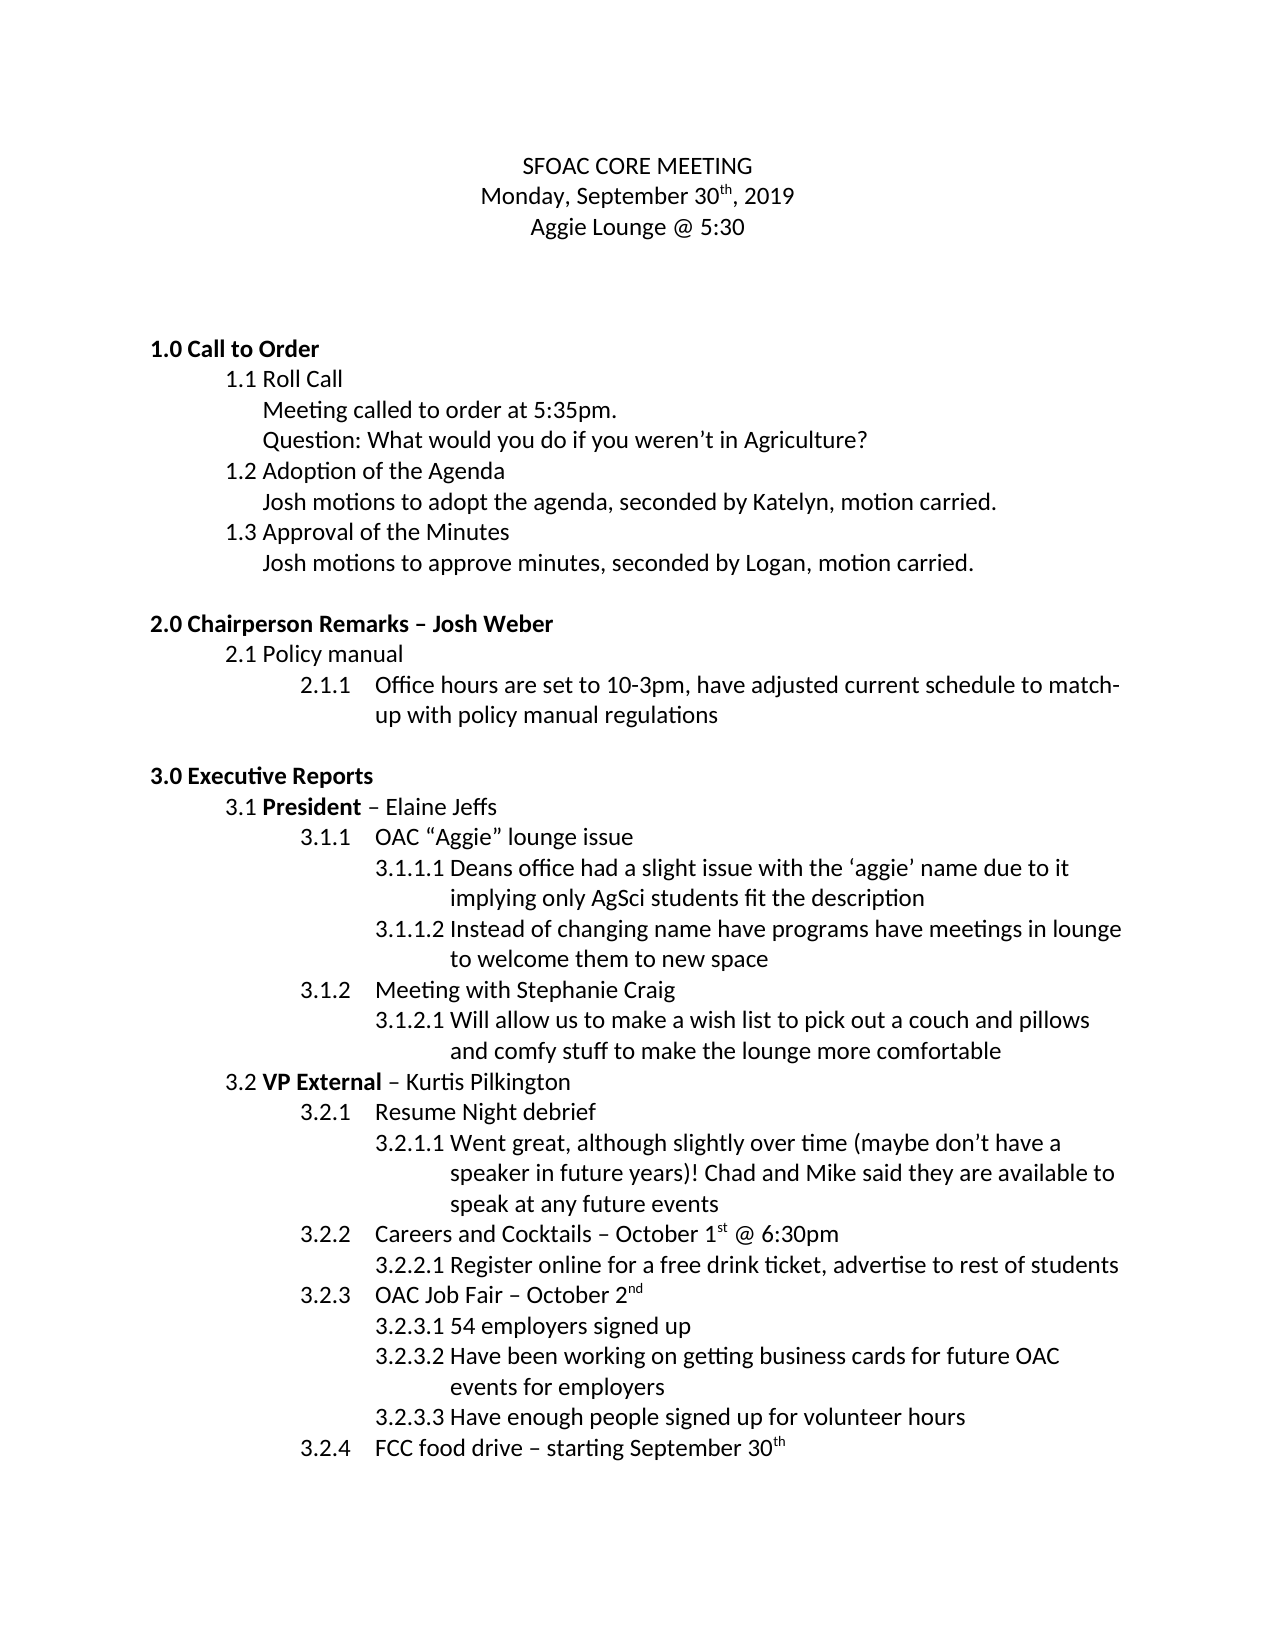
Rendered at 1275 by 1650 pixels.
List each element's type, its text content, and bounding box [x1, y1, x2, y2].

list President – Elaine Jeffs [225, 791, 1125, 821]
list Josh motions to approve minutes, seconded by Logan, motion carried. [262, 547, 1125, 577]
list Policy manual [225, 638, 1125, 669]
list Instead of changing name have programs have meetings in lounge to welcome them to new space [375, 913, 1125, 974]
list Call to Order [150, 333, 1125, 364]
list 54 employers signed up [375, 1310, 1125, 1340]
list Office hours are set to 10-3pm, have adjusted current schedule to match-up with policy manual regulations [300, 669, 1125, 730]
list Deans office had a slight issue with the ‘aggie’ name due to it implying only AgSci students fit the description [375, 852, 1125, 913]
list OAC “Aggie” lounge issue [300, 821, 1125, 852]
list Question: What would you do if you weren’t in Agriculture? [262, 425, 1125, 455]
list OAC Job Fair – October 2nd [300, 1279, 1125, 1310]
list Careers and Cocktails – October 1st @ 6:30pm [300, 1218, 1125, 1249]
list FCC food drive – starting September 30th [300, 1432, 1125, 1462]
list Josh motions to adopt the agenda, seconded by Katelyn, motion carried. [262, 486, 1125, 516]
list Have been working on getting business cards for future OAC events for employers [375, 1340, 1125, 1401]
list Adoption of the Agenda [225, 455, 1125, 486]
list Register online for a free drink ticket, advertise to rest of students [375, 1249, 1125, 1279]
text SFOAC CORE MEETING [150, 150, 1125, 181]
list Went great, although slightly over time (maybe don’t have a speaker in future years)! Chad and Mike said they are available to speak at any future events [375, 1127, 1125, 1218]
list Meeting called to order at 5:35pm. [262, 394, 1125, 425]
list Approval of the Minutes [225, 516, 1125, 547]
text Monday, September 30th, 2019 [150, 181, 1125, 211]
list Resume Night debrief [300, 1096, 1125, 1127]
list Executive Reports [150, 760, 1125, 791]
list Chairperson Remarks – Josh Weber [150, 608, 1125, 638]
text Aggie Lounge @ 5:30 [150, 211, 1125, 242]
list Meeting with Stephanie Craig [300, 974, 1125, 1004]
list VP External – Kurtis Pilkington [225, 1066, 1125, 1096]
list Have enough people signed up for volunteer hours [375, 1401, 1125, 1432]
list Will allow us to make a wish list to pick out a couch and pillows and comfy stuff to make the lounge more comfortable [375, 1004, 1125, 1066]
list Roll Call [225, 364, 1125, 394]
